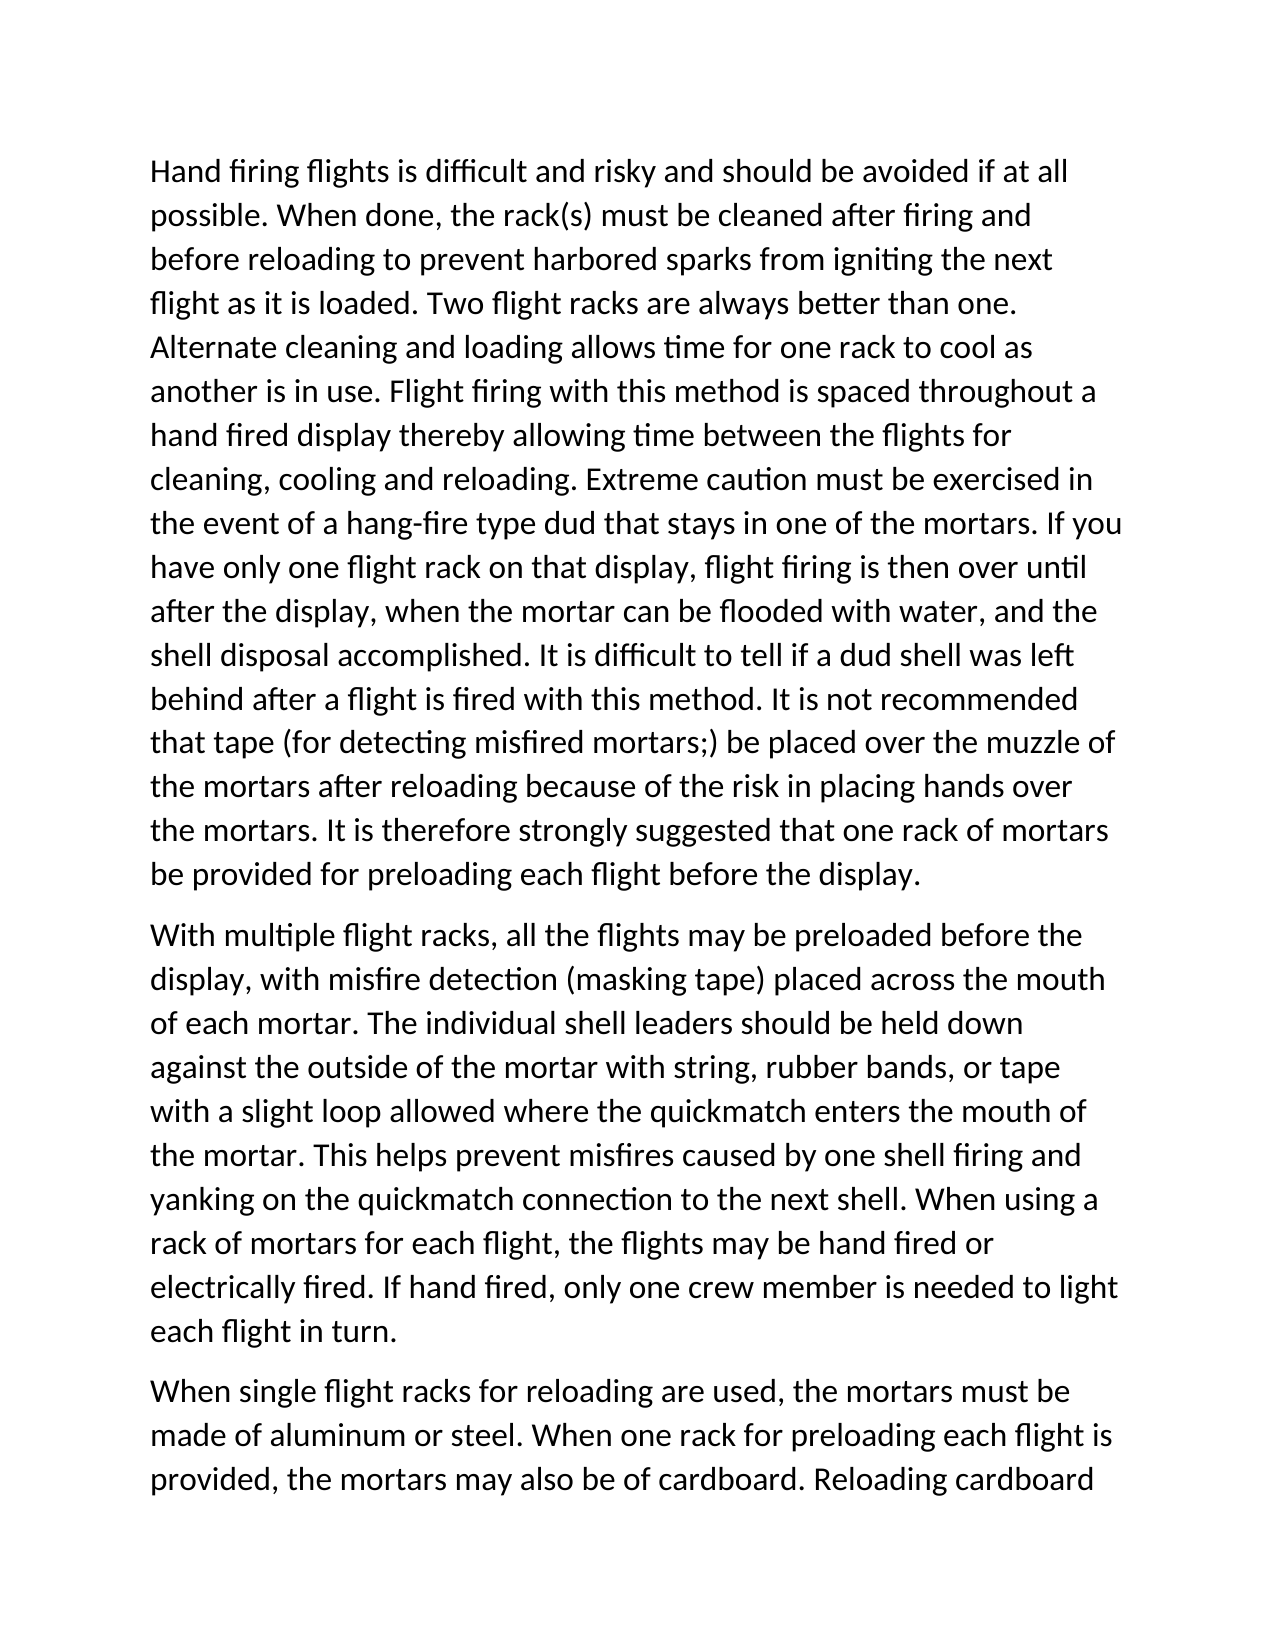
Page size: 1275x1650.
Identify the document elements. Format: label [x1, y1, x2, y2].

table_header [150, 150, 1125, 1499]
